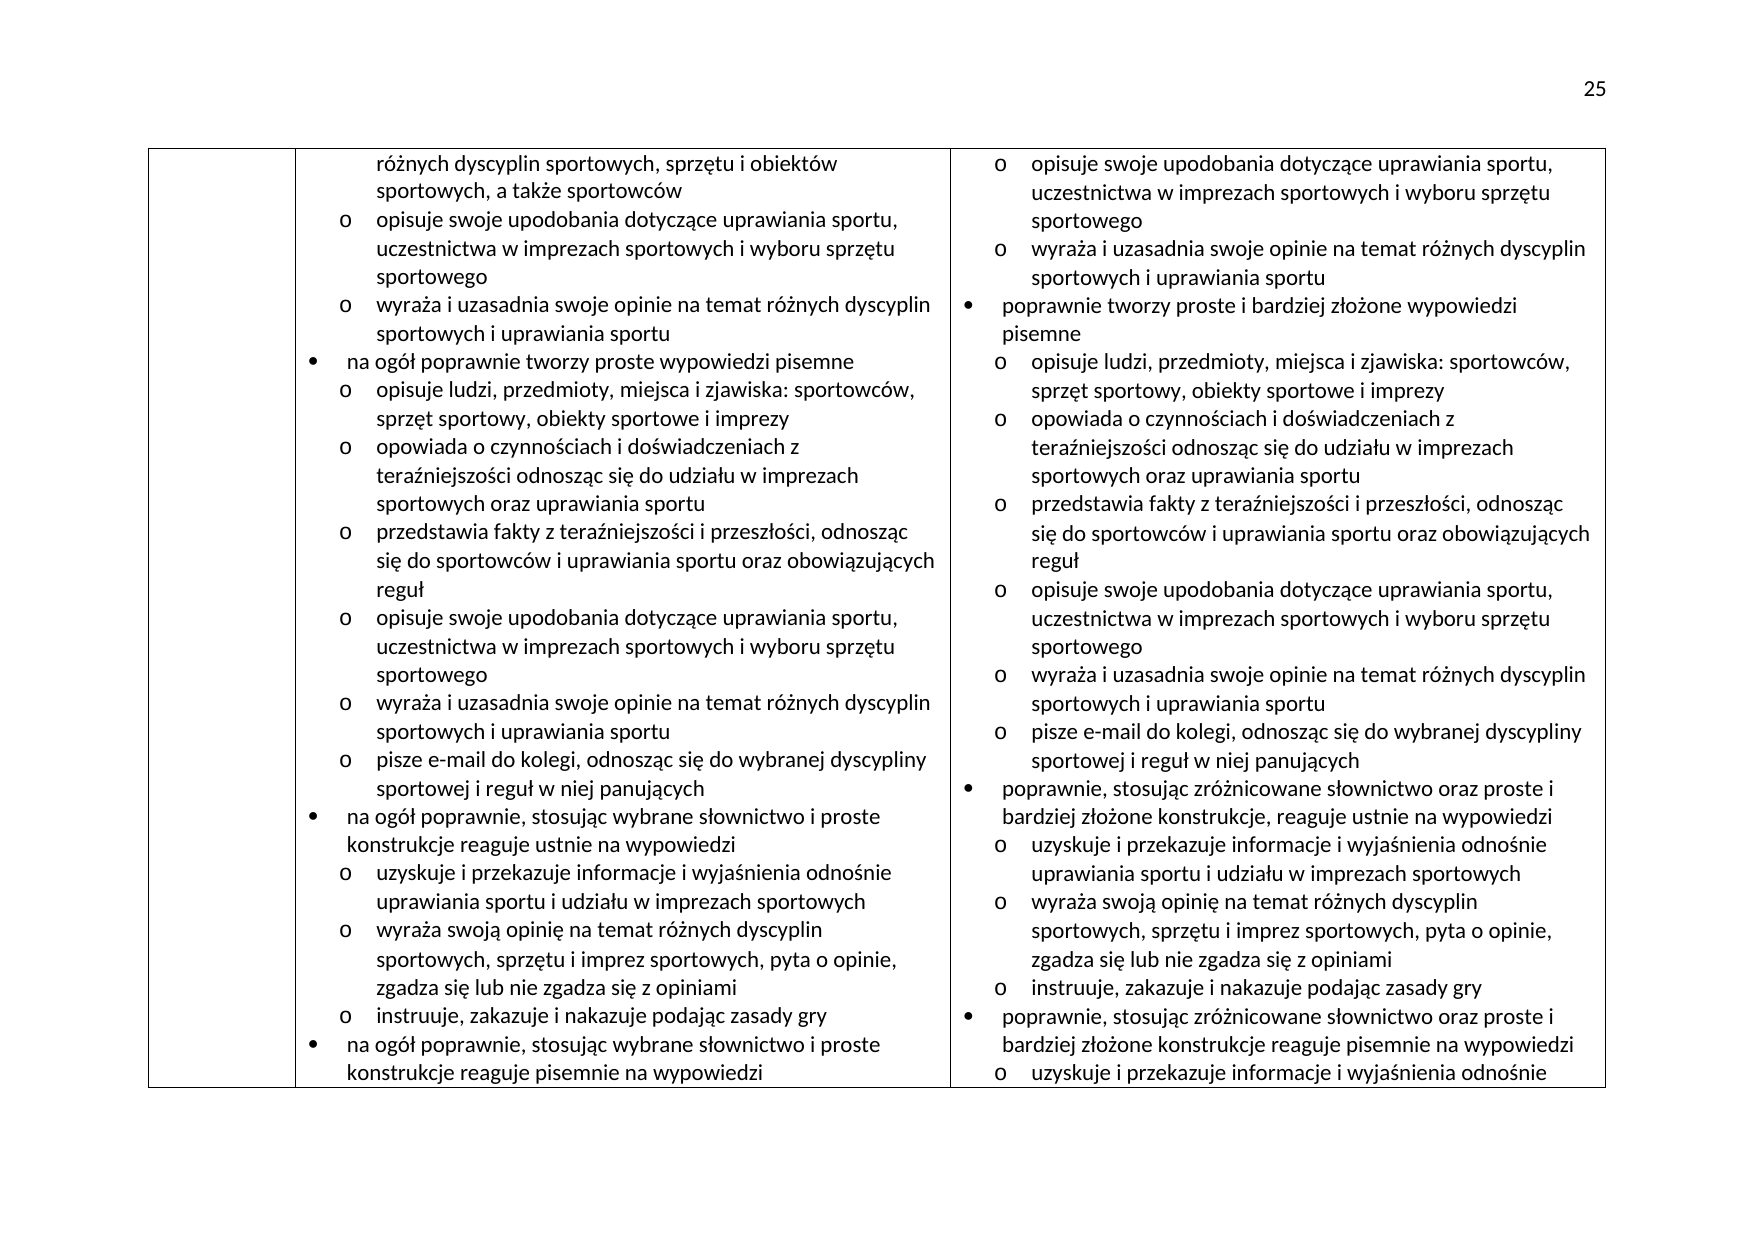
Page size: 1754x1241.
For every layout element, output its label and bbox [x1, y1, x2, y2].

table_cell [296, 149, 950, 1087]
table_cell [951, 149, 1605, 1087]
table_cell [149, 149, 295, 1087]
